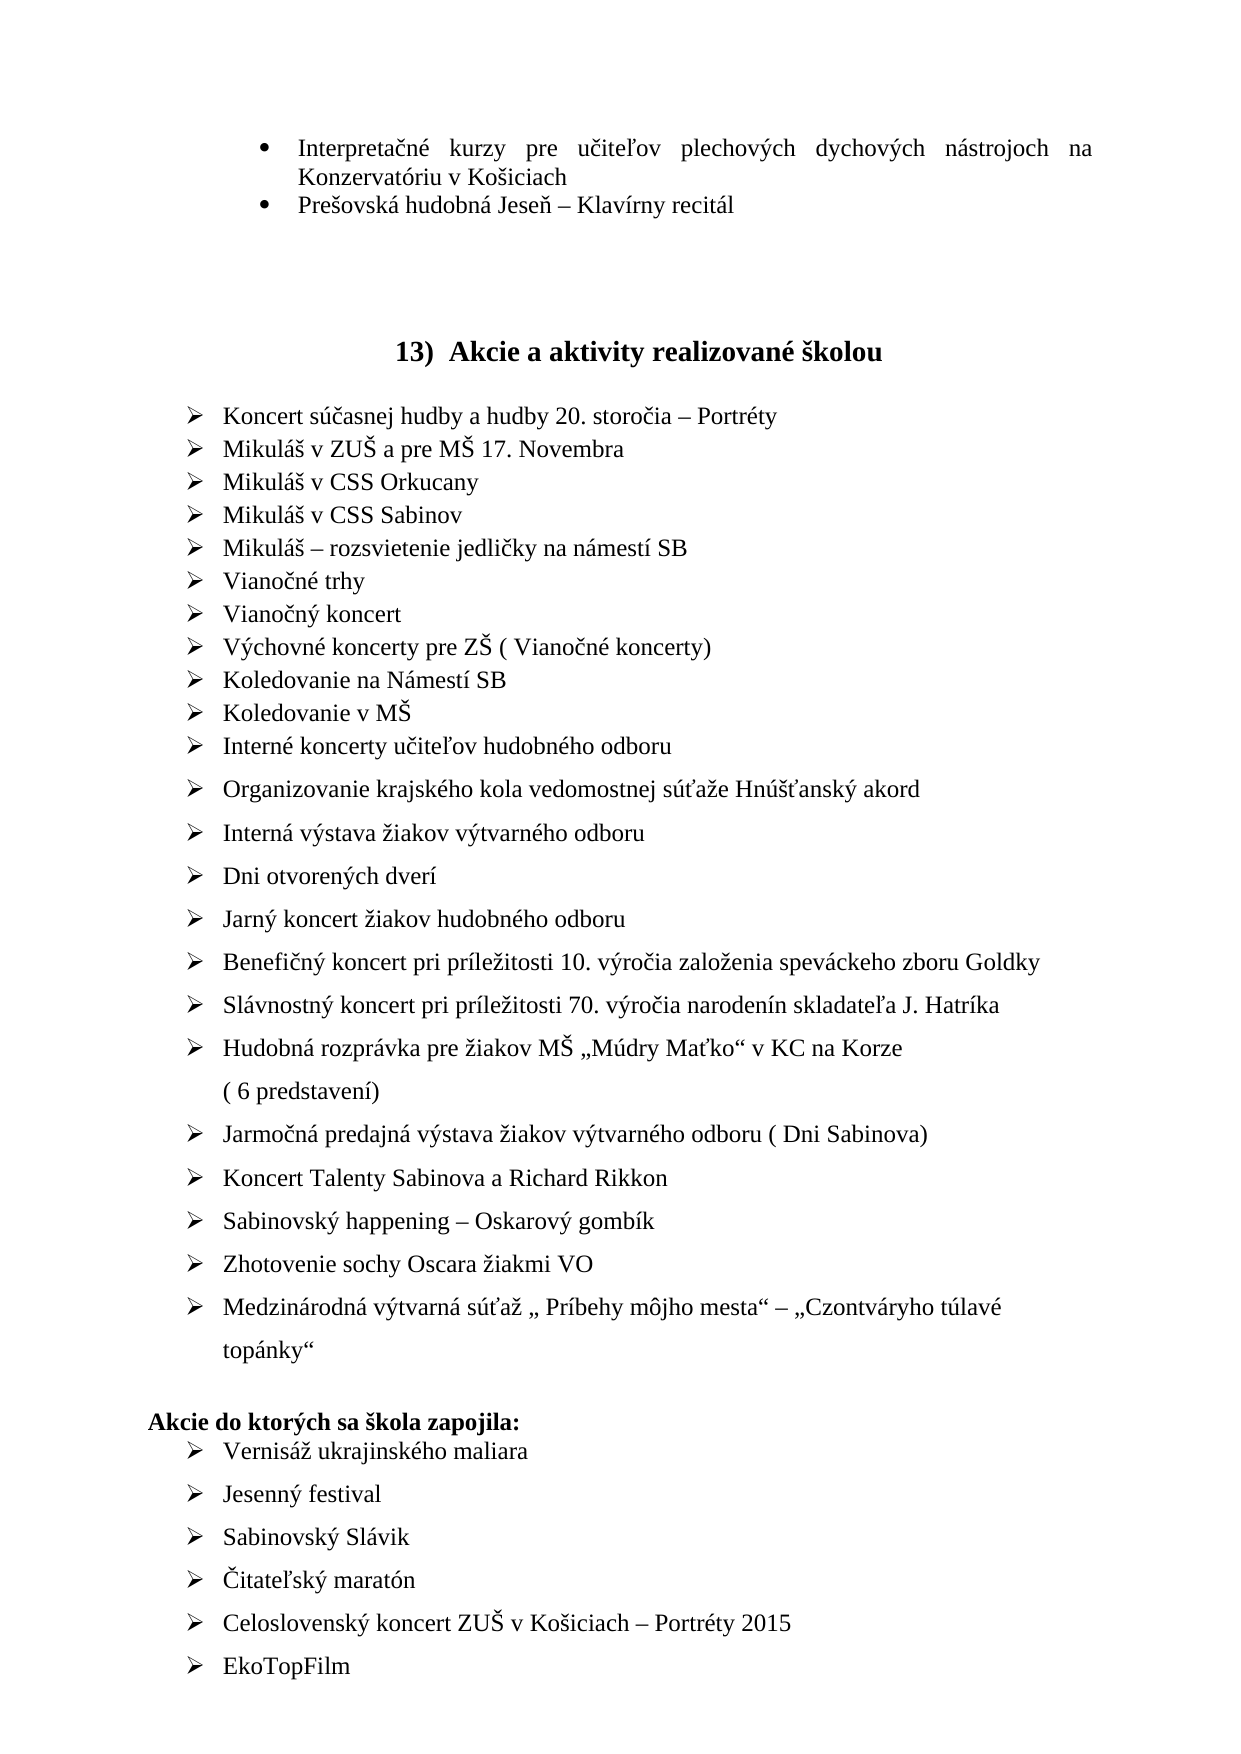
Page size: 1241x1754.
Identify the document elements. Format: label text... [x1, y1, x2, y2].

list Slávnostný koncert pri príležitosti 70. výročia narodenín skladateľa J. Hatríka [185, 990, 1093, 1019]
list Koncert Talenty Sabinova a Richard Rikkon [185, 1163, 1093, 1191]
list Výchovné koncerty pre ZŠ ( Vianočné koncerty) [185, 632, 1093, 661]
list Organizovanie krajského kola vedomostnej súťaže Hnúšťanský akord [185, 774, 1093, 803]
list Interné koncerty učiteľov hudobného odboru [185, 731, 1093, 760]
list Celoslovenský koncert ZUŠ v Košiciach – Portréty 2015 [185, 1608, 1093, 1637]
list Jarmočná predajná výstava žiakov výtvarného odboru ( Dni Sabinova) [185, 1119, 1093, 1148]
list Interná výstava žiakov výtvarného odboru [185, 818, 1093, 846]
list Dni otvorených dverí [185, 861, 1093, 889]
list Čitateľský maratón [185, 1565, 1093, 1594]
list Prešovská hudobná Jeseň – Klavírny recitál [260, 190, 1093, 219]
list Koledovanie na Námestí SB [185, 665, 1093, 694]
list EkoTopFilm [185, 1651, 1093, 1680]
list Sabinovský happening – Oskarový gombík [185, 1206, 1093, 1234]
list Hudobná rozprávka pre žiakov MŠ „Múdry Maťko“ v KC na Korze [185, 1033, 1137, 1062]
list Zhotovenie sochy Oscara žiakmi VO [185, 1249, 1093, 1278]
list Benefičný koncert pri príležitosti 10. výročia založenia speváckeho zboru Goldky [185, 947, 1093, 976]
list Jesenný festival [185, 1479, 1093, 1508]
list Mikuláš v CSS Orkucany [185, 467, 1093, 496]
list Vernisáž ukrajinského maliara [185, 1436, 1093, 1464]
list Mikuláš v CSS Sabinov [185, 500, 1093, 529]
list Sabinovský Slávik [185, 1522, 1093, 1551]
list ( 6 predstavení) [223, 1076, 1137, 1105]
list Jarný koncert žiakov hudobného odboru [185, 904, 1093, 933]
list Koncert súčasnej hudby a hudby 20. storočia – Portréty [185, 401, 1093, 430]
text Akcie do ktorých sa škola zapojila: [148, 1407, 1093, 1436]
list Vianočné trhy [185, 566, 1093, 595]
list Vianočný koncert [185, 599, 1093, 628]
list Mikuláš – rozsvietenie jedličky na námestí SB [185, 533, 1093, 562]
list Mikuláš v ZUŠ a pre MŠ 17. Novembra [185, 434, 1093, 463]
list Interpretačné kurzy pre učiteľov plechových dychových nástrojoch na Konzervatóriu v Košiciach [260, 133, 1093, 190]
list Koledovanie v MŠ [185, 698, 1093, 727]
list Medzinárodná výtvarná súťaž „ Príbehy môjho mesta“ – „Czontváryho túlavé topánky“ [185, 1292, 1093, 1364]
text 13) Akcie a aktivity realizované školou [185, 334, 1093, 368]
